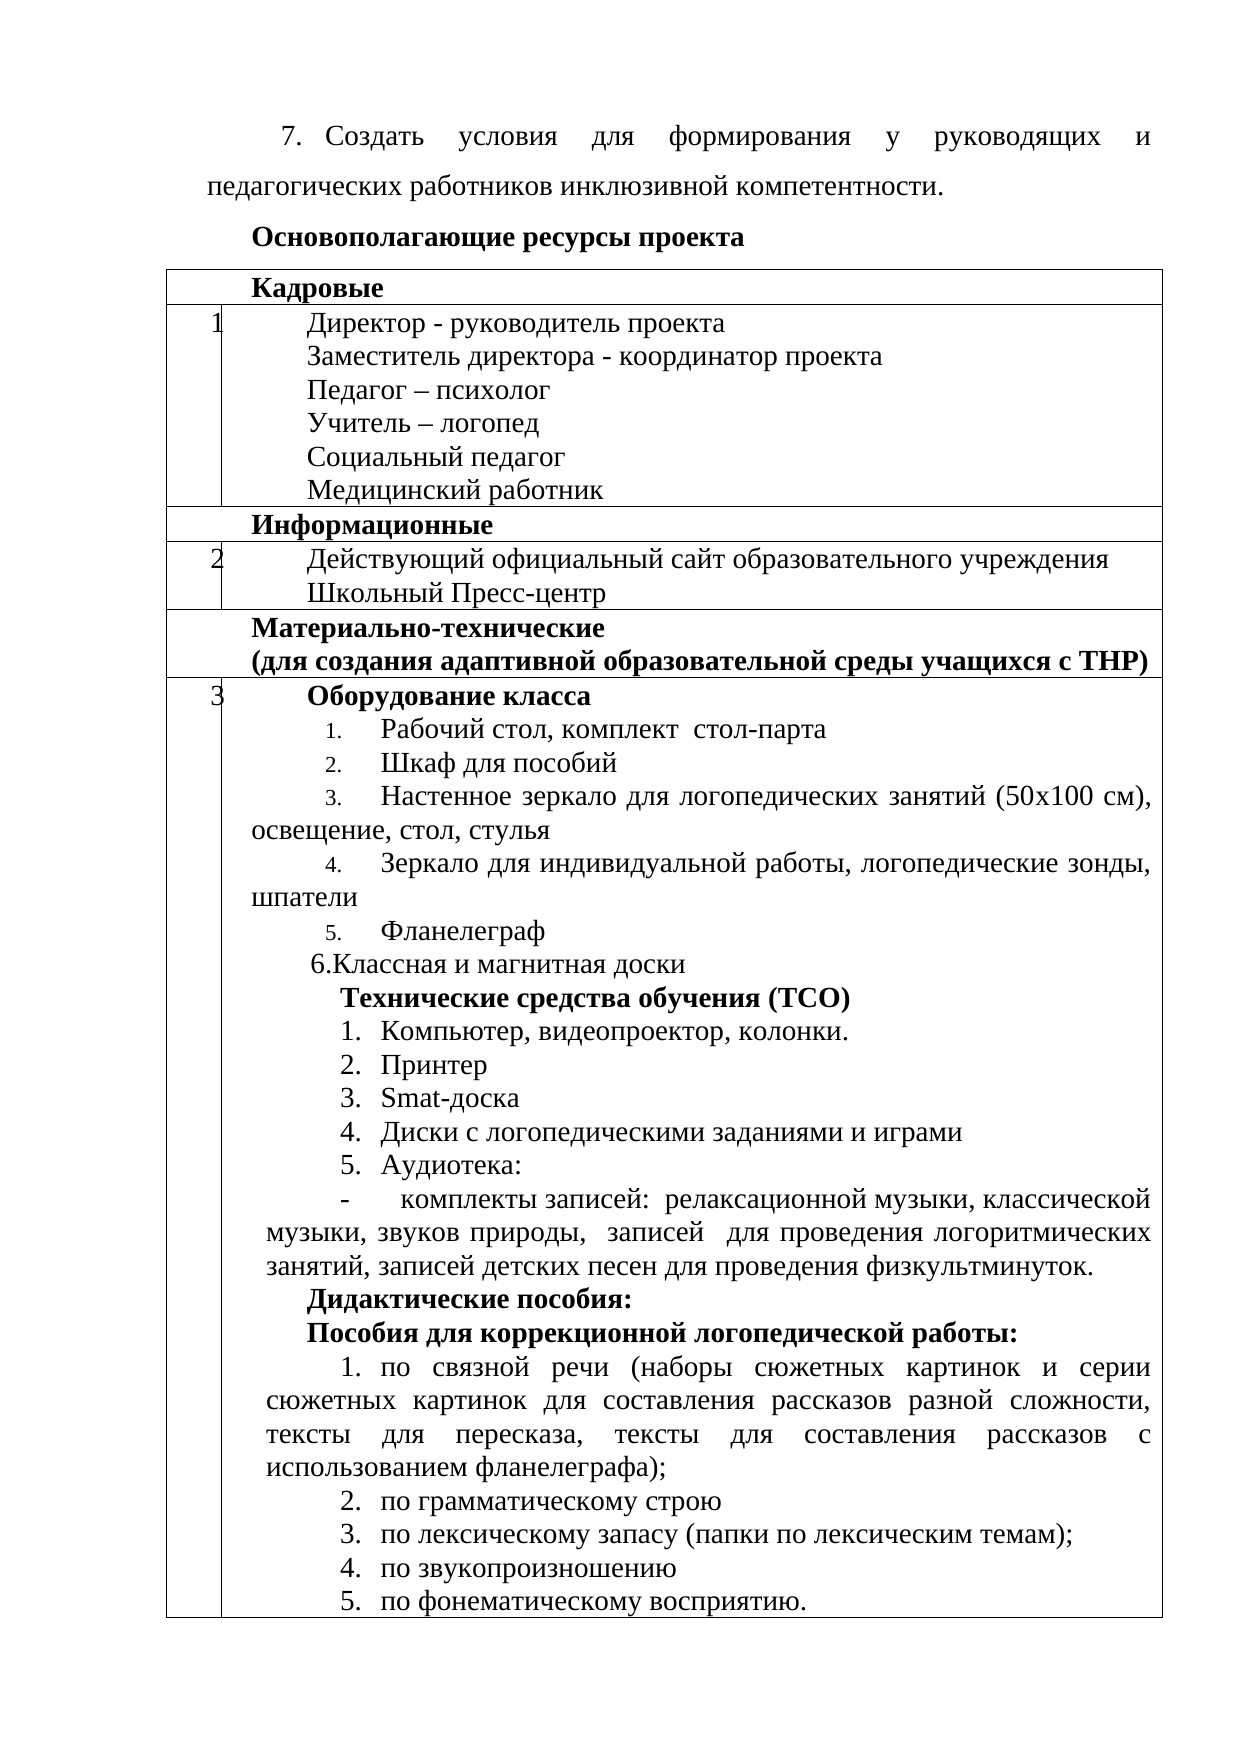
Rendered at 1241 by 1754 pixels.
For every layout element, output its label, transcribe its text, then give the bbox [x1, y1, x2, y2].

table_cell 3 [167, 678, 221, 1617]
list Создать условия для формирования у руководящих и педагогических работников инклюзивной компетентности. [207, 118, 1152, 202]
table_cell 2 [167, 542, 221, 609]
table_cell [222, 678, 1162, 1617]
table_header Кадровые [167, 270, 1162, 304]
table_cell Информационные [167, 507, 1162, 541]
table_cell Материально-технические (для создания адаптивной образовательной среды учащихся с ТНР) [167, 610, 1162, 677]
table_cell Действующий официальный сайт образовательного учреждения Школьный Пресс-центр [222, 542, 1162, 609]
table_cell Директор - руководитель проекта Заместитель директора - координатор проекта Педагог – психолог Учитель – логопед Социальный педагог Медицинский работник [222, 305, 1162, 506]
table_cell 1 [167, 305, 221, 506]
list Основополагающие ресурсы проекта [177, 219, 1152, 252]
